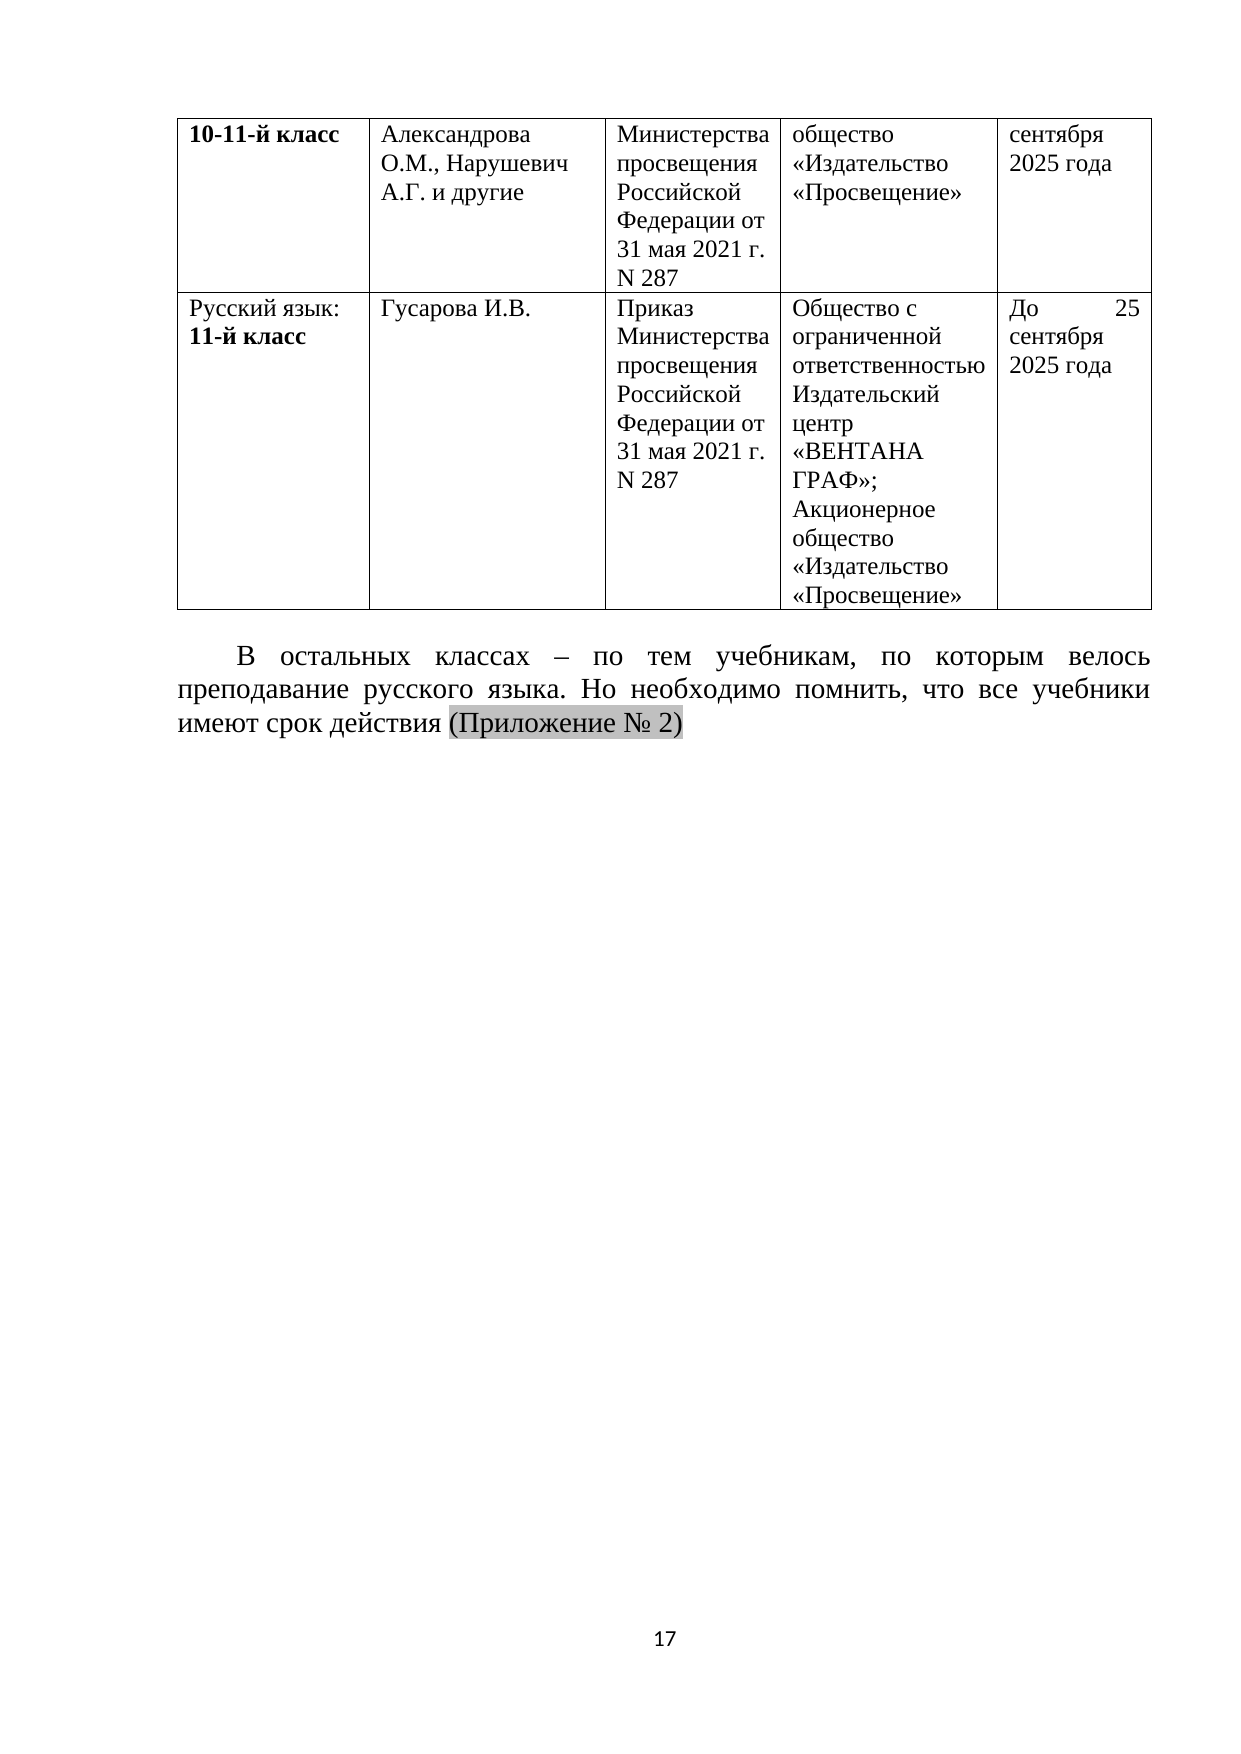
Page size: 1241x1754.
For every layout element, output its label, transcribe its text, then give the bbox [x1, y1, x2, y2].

table_cell До 25 сентября 2025 года [998, 293, 1151, 609]
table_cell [178, 119, 369, 292]
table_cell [606, 119, 780, 292]
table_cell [370, 119, 605, 292]
table_cell Гусарова И.В. [370, 293, 605, 609]
table_cell Приказ Министерства просвещения Российской Федерации от 31 мая 2021 г. N 287 [606, 293, 780, 609]
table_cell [781, 119, 997, 292]
table_cell Русский язык: 11-й класс [178, 293, 369, 609]
table_cell Общество с ограниченной ответственностью Издательский центр «ВЕНТАНА ГРАФ»; Акционерное общество «Издательство «Просвещение» [781, 293, 997, 609]
text В остальных классах – по тем учебникам, по которым велось преподавание русского языка. Но необходимо помнить, что все учебники имеют срок действия (Приложение № 2) [177, 638, 1152, 739]
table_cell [998, 119, 1151, 292]
